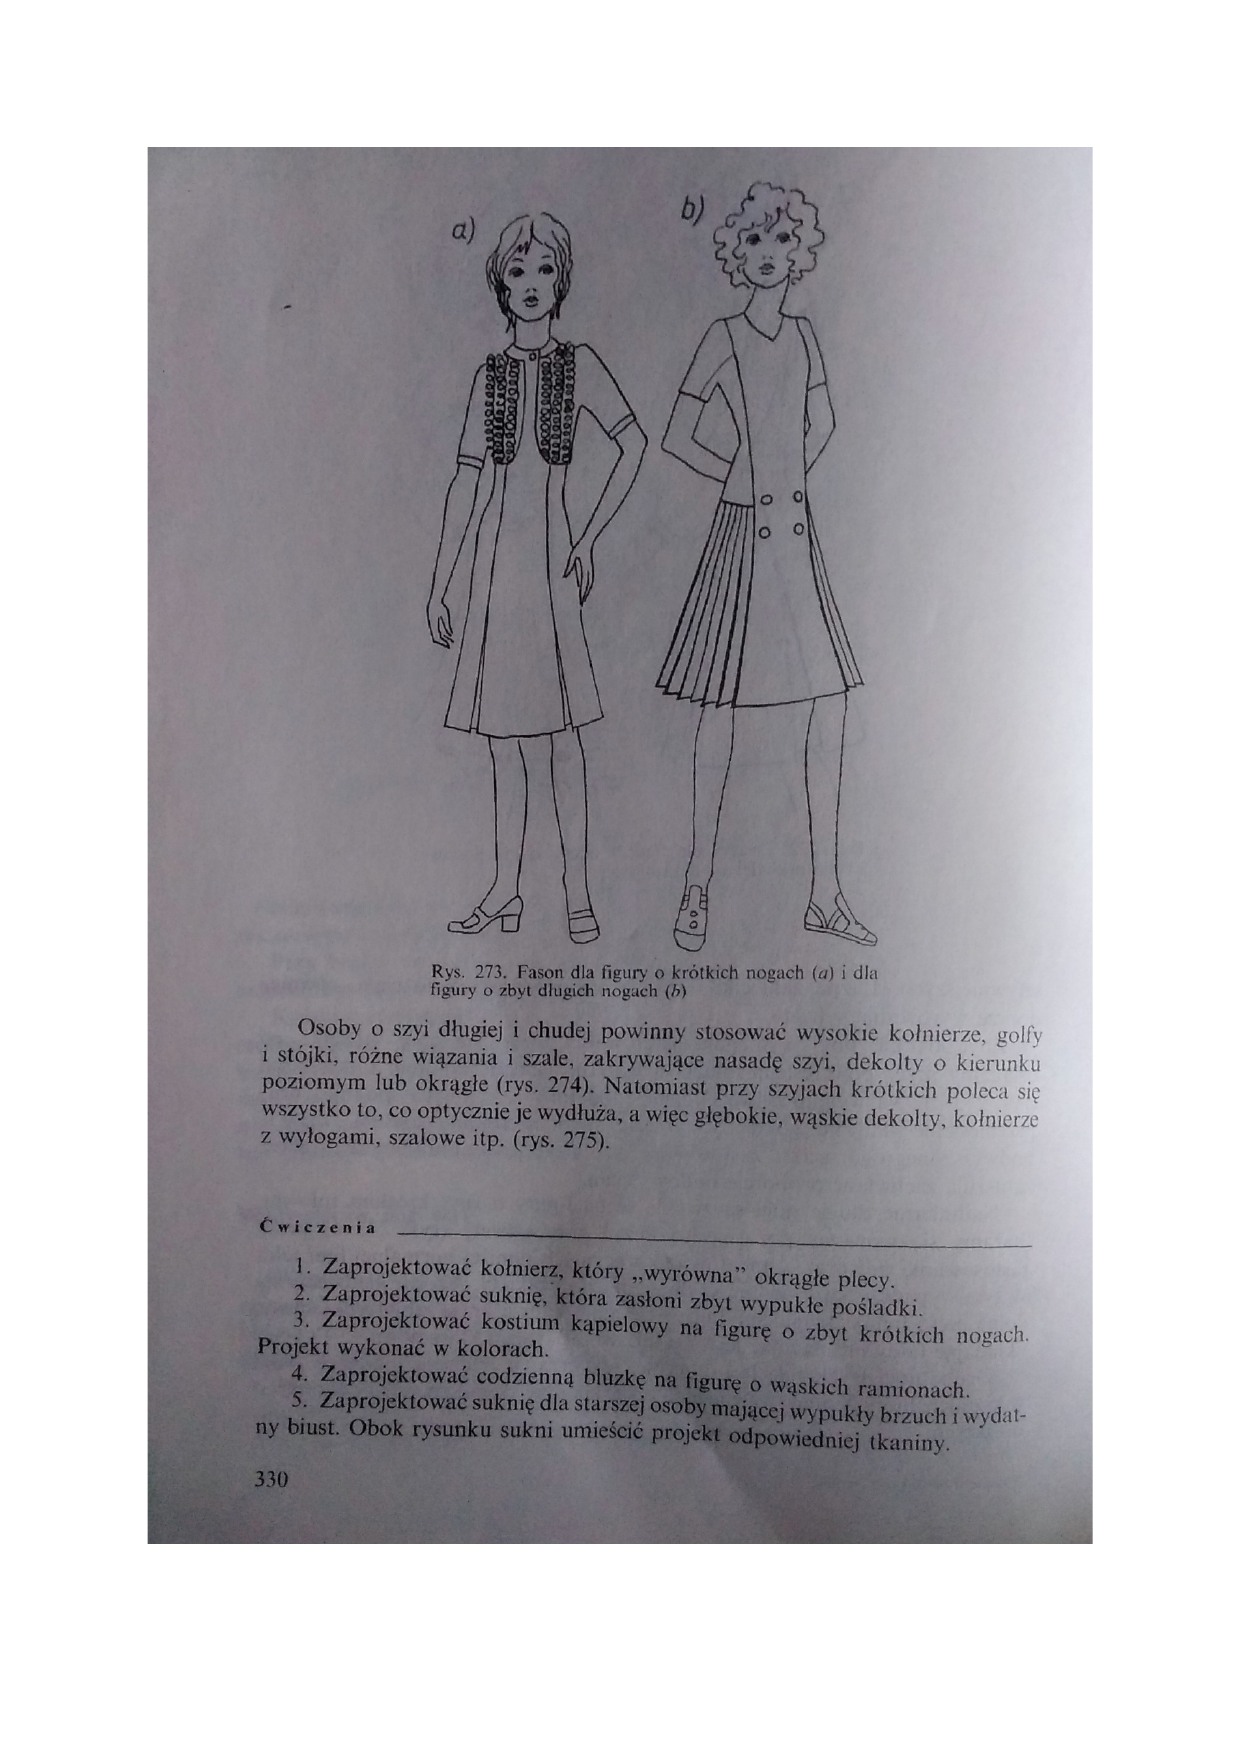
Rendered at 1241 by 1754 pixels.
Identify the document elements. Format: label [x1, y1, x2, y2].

picture [147, 147, 1093, 1544]
